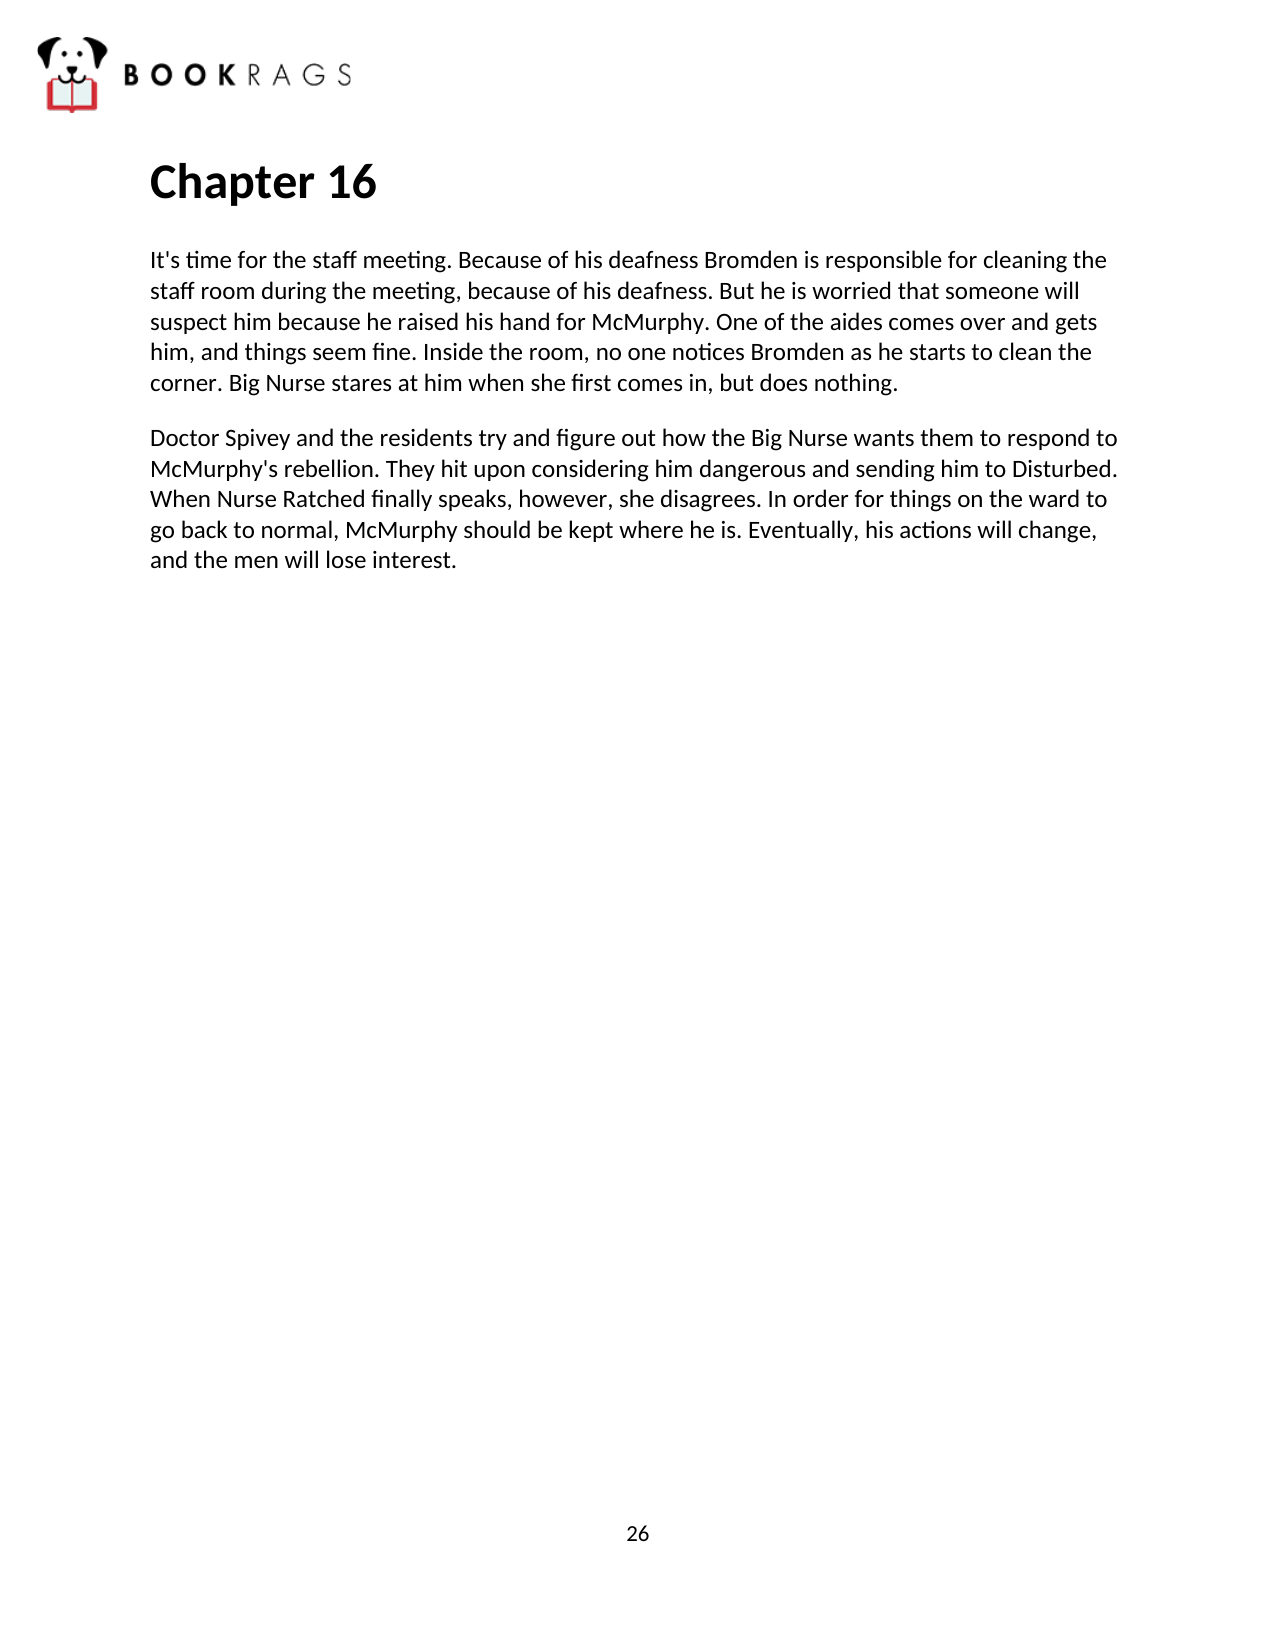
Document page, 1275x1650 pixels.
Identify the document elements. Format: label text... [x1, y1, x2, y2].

text Chapter 16 [150, 150, 1125, 211]
text It's time for the staff meeting. Because of his deafness Bromden is responsible for cleaning the staff room during the meeting, because of his deafness. But he is worried that someone will suspect him because he raised his hand for McMurphy. One of the aides comes over and gets him, and things seem fine. Inside the room, no one notices Bromden as he starts to clean the corner. Big Nurse stares at him when she first comes in, but does nothing. [150, 244, 1125, 397]
text Doctor Spivey and the residents try and figure out how the Big Nurse wants them to respond to McMurphy's rebellion. They hit upon considering him dangerous and sending him to Disturbed. When Nurse Ratched finally speaks, however, she disagrees. In order for things on the ward to go back to normal, McMurphy should be kept where he is. Eventually, his actions will change, and the men will lose interest. [150, 422, 1125, 575]
picture [37, 37, 351, 113]
